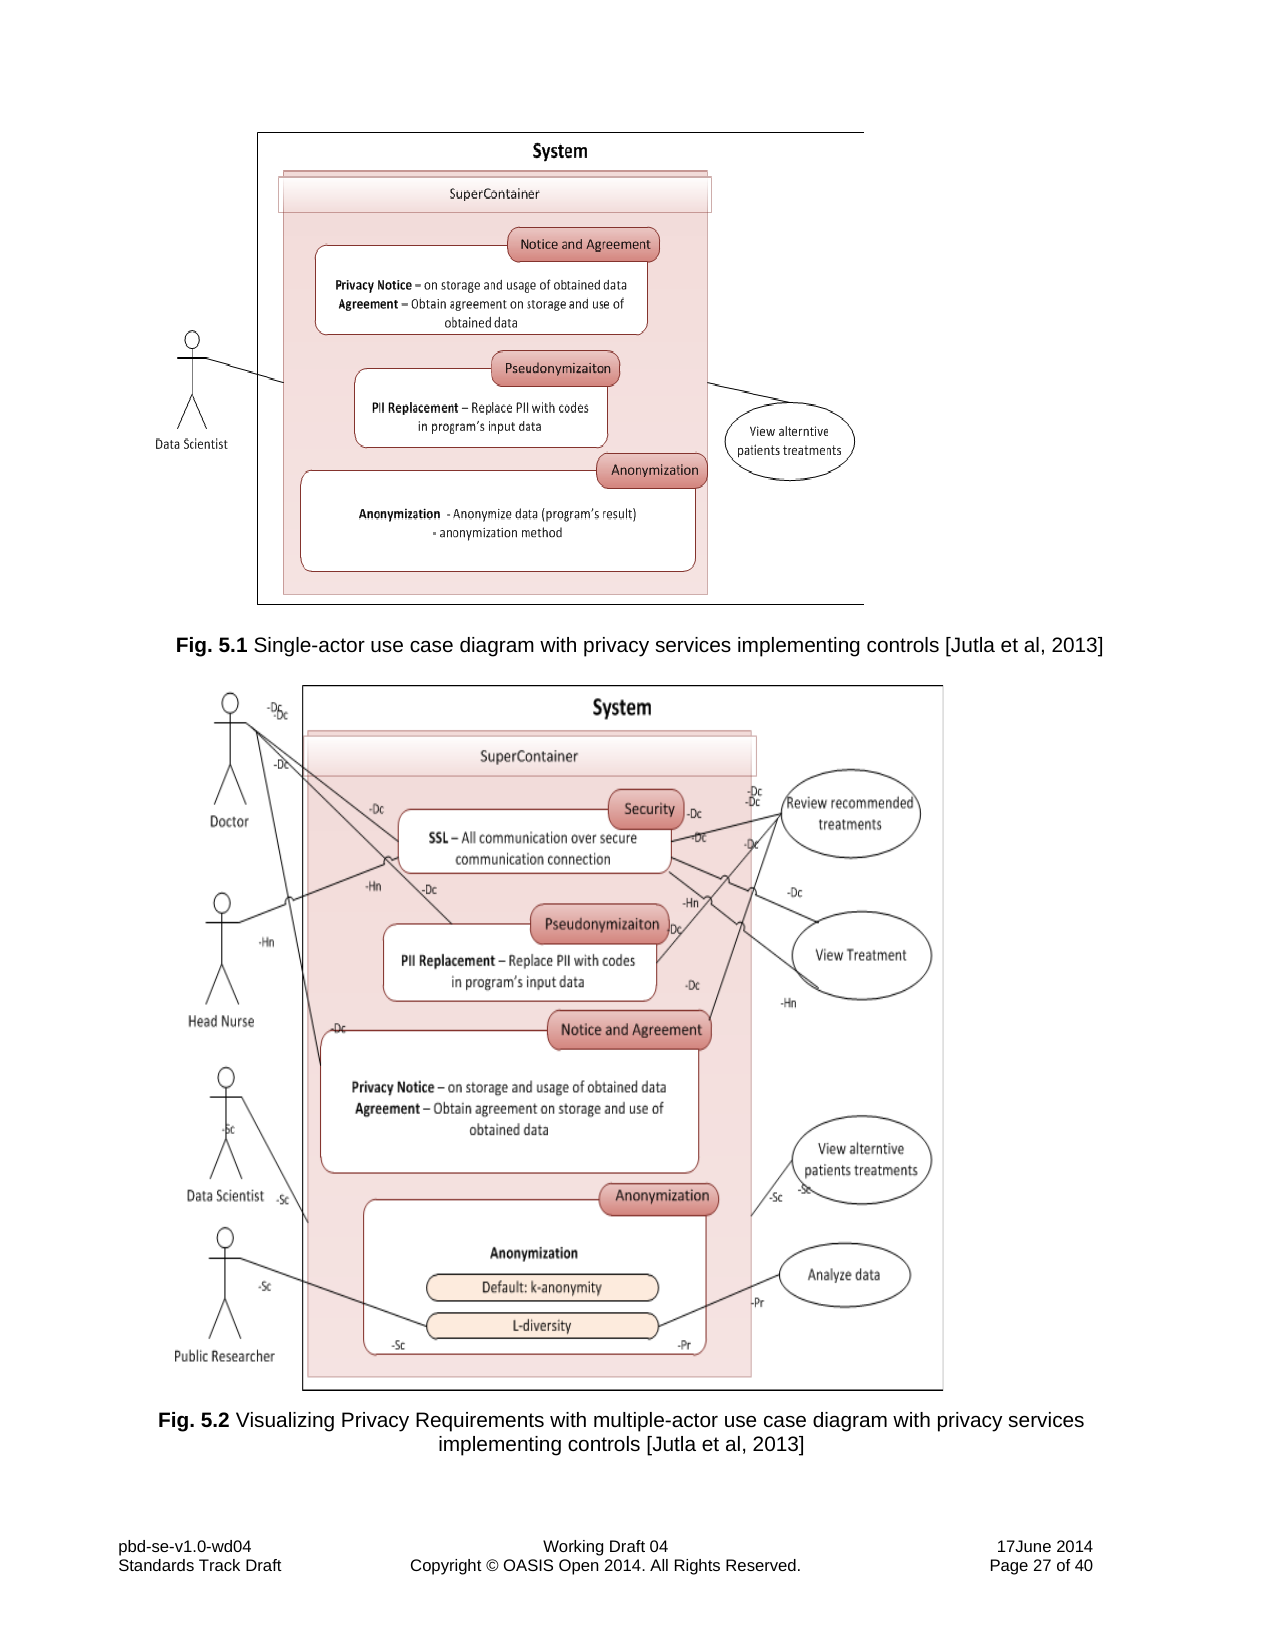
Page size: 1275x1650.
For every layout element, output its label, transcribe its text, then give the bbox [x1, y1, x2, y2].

picture [155, 131, 864, 607]
text Fig. 5.2 Visualizing Privacy Requirements with multiple-actor use case diagram with privacy services implementing controls [Jutla et al, 2013] [118, 1408, 1125, 1456]
text Fig. 5.1 Single-actor use case diagram with privacy services implementing controls [Jutla et al, 2013] [118, 633, 1125, 657]
picture [174, 685, 944, 1391]
